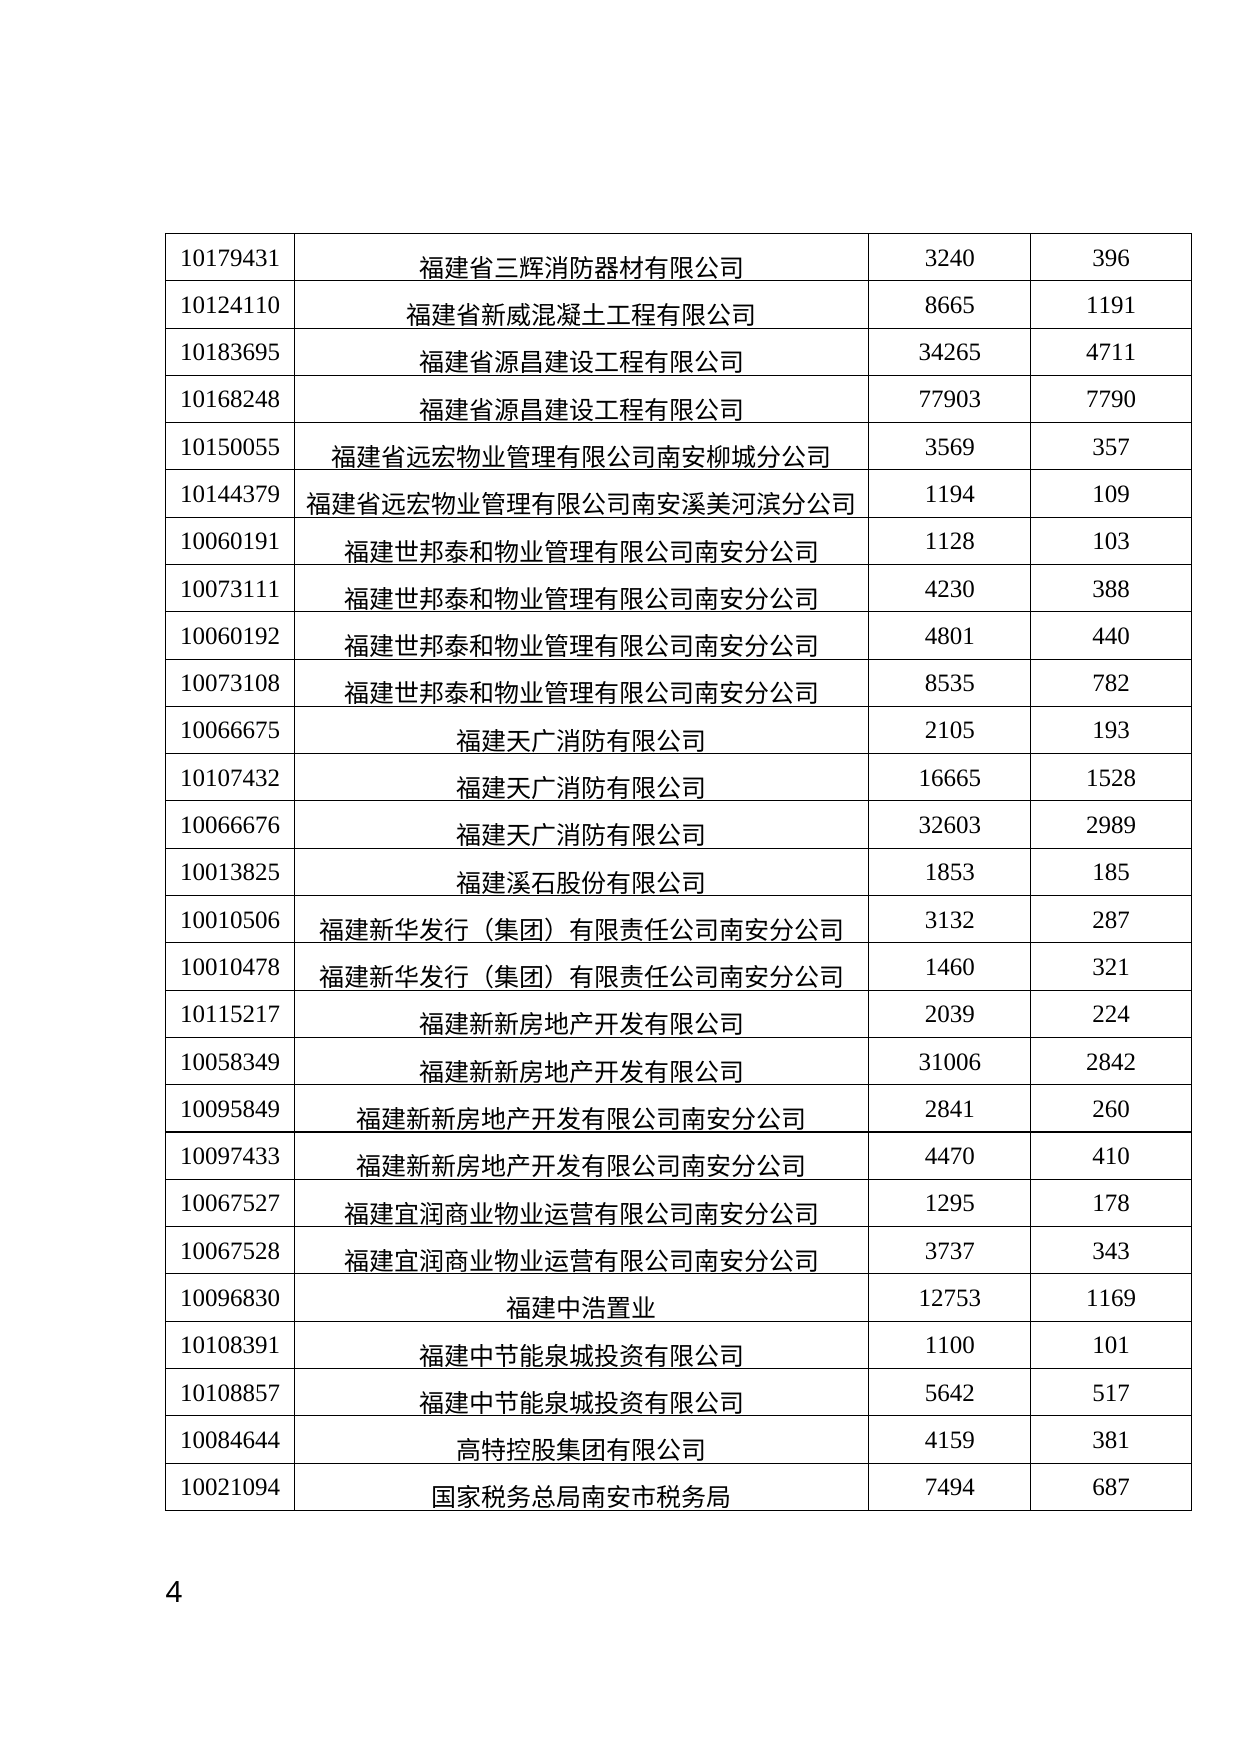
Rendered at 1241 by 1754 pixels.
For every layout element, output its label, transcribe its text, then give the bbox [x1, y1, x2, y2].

table_cell 1853 [869, 849, 1030, 895]
table_cell 287 [1031, 896, 1191, 942]
table_cell 福建世邦泰和物业管理有限公司南安分公司 [295, 565, 868, 611]
table_cell 10073108 [166, 660, 294, 706]
table_cell 10108857 [166, 1369, 294, 1415]
table_cell 10168248 [166, 376, 294, 422]
table_cell 260 [1031, 1085, 1191, 1131]
table_cell 福建宜润商业物业运营有限公司南安分公司 [295, 1180, 868, 1226]
table_cell 321 [1031, 943, 1191, 989]
table_cell 2989 [1031, 801, 1191, 848]
table_cell 178 [1031, 1180, 1191, 1226]
table_cell 224 [1031, 991, 1191, 1037]
table_cell 2841 [869, 1085, 1030, 1131]
table_cell 3132 [869, 896, 1030, 942]
table_cell 福建新华发行（集团）有限责任公司南安分公司 [295, 896, 868, 942]
table_cell 福建新新房地产开发有限公司 [295, 1038, 868, 1084]
table_cell 109 [1031, 470, 1191, 517]
table_cell 440 [1031, 612, 1191, 658]
table_cell 3569 [869, 423, 1030, 469]
table_cell 福建省源昌建设工程有限公司 [295, 376, 868, 422]
table_cell 12753 [869, 1274, 1030, 1321]
table_cell 10010478 [166, 943, 294, 989]
table_cell 福建天广消防有限公司 [295, 801, 868, 848]
table_cell 福建省三辉消防器材有限公司 [295, 234, 868, 280]
table_cell 7790 [1031, 376, 1191, 422]
table_cell 福建天广消防有限公司 [295, 754, 868, 800]
table_cell 10066676 [166, 801, 294, 848]
table_cell 10115217 [166, 991, 294, 1037]
table_cell 福建世邦泰和物业管理有限公司南安分公司 [295, 612, 868, 658]
table_cell 福建天广消防有限公司 [295, 707, 868, 753]
table_cell 10067528 [166, 1227, 294, 1273]
table_cell 5642 [869, 1369, 1030, 1415]
table_cell 福建世邦泰和物业管理有限公司南安分公司 [295, 660, 868, 706]
table_cell 4470 [869, 1133, 1030, 1179]
table_cell 388 [1031, 565, 1191, 611]
table_cell 10095849 [166, 1085, 294, 1131]
table_cell 福建中浩置业 [295, 1274, 868, 1321]
table_cell 国家税务总局南安市税务局 [295, 1464, 868, 1510]
table_cell 31006 [869, 1038, 1030, 1084]
table_cell 高特控股集团有限公司 [295, 1416, 868, 1462]
table_cell 34265 [869, 329, 1030, 375]
table_cell 103 [1031, 518, 1191, 564]
table_cell 10073111 [166, 565, 294, 611]
table_cell 福建新新房地产开发有限公司南安分公司 [295, 1133, 868, 1179]
table_cell 福建溪石股份有限公司 [295, 849, 868, 895]
table_cell 517 [1031, 1369, 1191, 1415]
table_cell 10010506 [166, 896, 294, 942]
table_cell 687 [1031, 1464, 1191, 1510]
table_cell 10150055 [166, 423, 294, 469]
table_cell 10021094 [166, 1464, 294, 1510]
table_cell 4230 [869, 565, 1030, 611]
table_cell 10097433 [166, 1133, 294, 1179]
table_cell 福建省新威混凝土工程有限公司 [295, 281, 868, 327]
table_cell 357 [1031, 423, 1191, 469]
table_cell 10013825 [166, 849, 294, 895]
table_cell 77903 [869, 376, 1030, 422]
table_cell 4711 [1031, 329, 1191, 375]
table_cell 福建省远宏物业管理有限公司南安溪美河滨分公司 [295, 470, 868, 517]
table_cell 7494 [869, 1464, 1030, 1510]
table_cell 8665 [869, 281, 1030, 327]
table_cell 10084644 [166, 1416, 294, 1462]
table_cell 2039 [869, 991, 1030, 1037]
table_cell 381 [1031, 1416, 1191, 1462]
table_cell 10124110 [166, 281, 294, 327]
table_cell 10179431 [166, 234, 294, 280]
table_cell 福建新华发行（集团）有限责任公司南安分公司 [295, 943, 868, 989]
table_cell 10060192 [166, 612, 294, 658]
table_cell 10067527 [166, 1180, 294, 1226]
table_cell 福建省远宏物业管理有限公司南安柳城分公司 [295, 423, 868, 469]
table_cell 396 [1031, 234, 1191, 280]
table_cell 2105 [869, 707, 1030, 753]
table_cell 1191 [1031, 281, 1191, 327]
table_cell 1128 [869, 518, 1030, 564]
table_cell 193 [1031, 707, 1191, 753]
table_cell 10066675 [166, 707, 294, 753]
table_cell 福建中节能泉城投资有限公司 [295, 1369, 868, 1415]
table_cell 1460 [869, 943, 1030, 989]
table_cell 福建世邦泰和物业管理有限公司南安分公司 [295, 518, 868, 564]
table_cell 福建新新房地产开发有限公司 [295, 991, 868, 1037]
table_cell 2842 [1031, 1038, 1191, 1084]
table_cell 4159 [869, 1416, 1030, 1462]
table_cell 10183695 [166, 329, 294, 375]
table_cell 16665 [869, 754, 1030, 800]
table_cell 福建中节能泉城投资有限公司 [295, 1322, 868, 1368]
table_cell 3240 [869, 234, 1030, 280]
table_cell 1194 [869, 470, 1030, 517]
table_cell 8535 [869, 660, 1030, 706]
table_cell 32603 [869, 801, 1030, 848]
table_cell 1169 [1031, 1274, 1191, 1321]
table_cell 10107432 [166, 754, 294, 800]
table_cell 福建省源昌建设工程有限公司 [295, 329, 868, 375]
table_cell 4801 [869, 612, 1030, 658]
table_cell 10144379 [166, 470, 294, 517]
table_cell 10096830 [166, 1274, 294, 1321]
table_cell 3737 [869, 1227, 1030, 1273]
table_cell 101 [1031, 1322, 1191, 1368]
table_cell 343 [1031, 1227, 1191, 1273]
table_cell 福建宜润商业物业运营有限公司南安分公司 [295, 1227, 868, 1273]
table_cell 1100 [869, 1322, 1030, 1368]
table_cell 10058349 [166, 1038, 294, 1084]
table_cell 185 [1031, 849, 1191, 895]
table_cell 782 [1031, 660, 1191, 706]
table_cell 福建新新房地产开发有限公司南安分公司 [295, 1085, 868, 1131]
table_cell 10060191 [166, 518, 294, 564]
table_cell 10108391 [166, 1322, 294, 1368]
table_cell 1295 [869, 1180, 1030, 1226]
table_cell 410 [1031, 1133, 1191, 1179]
table_cell 1528 [1031, 754, 1191, 800]
